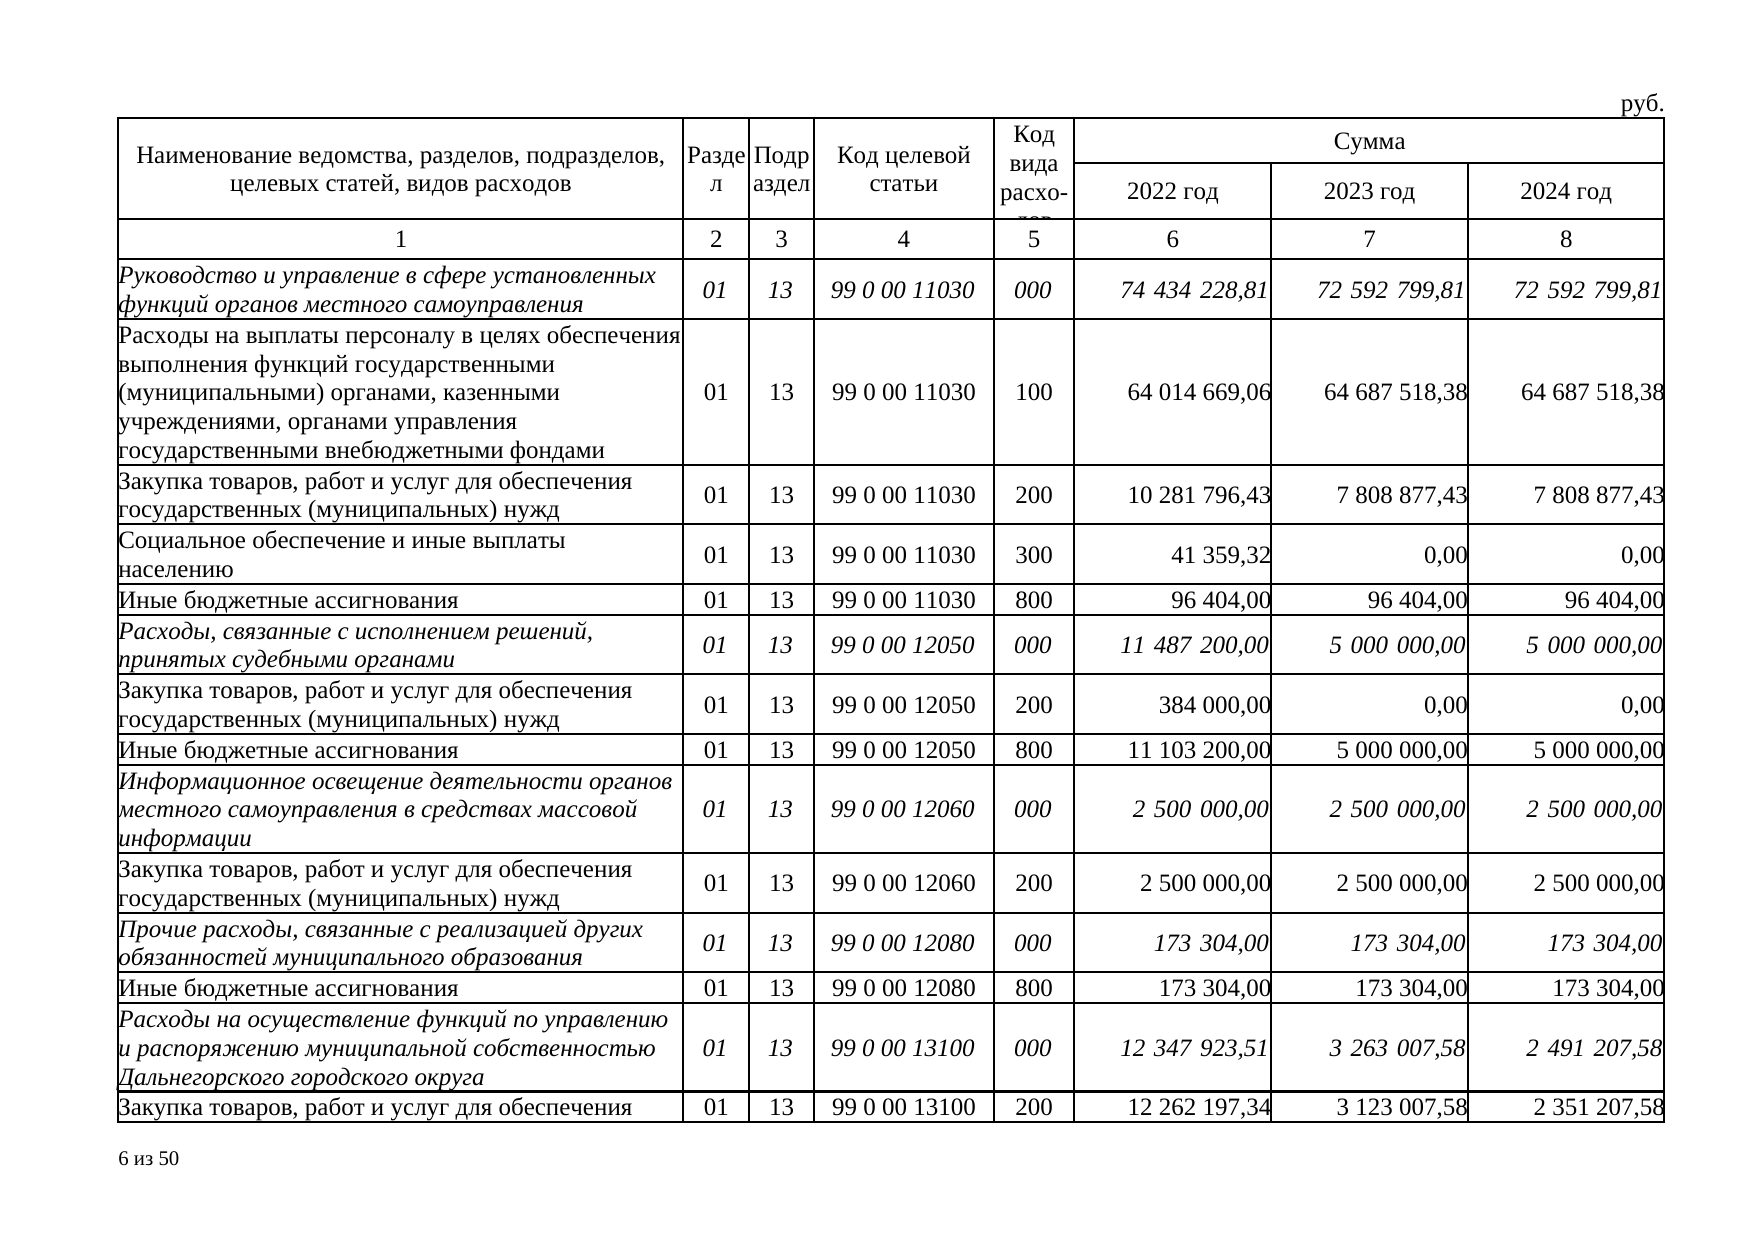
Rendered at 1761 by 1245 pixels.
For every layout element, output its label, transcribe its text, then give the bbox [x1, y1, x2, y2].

table_cell Раздел [684, 119, 748, 217]
table_cell 13 [750, 1093, 813, 1121]
table_cell 5 [995, 220, 1073, 258]
table_cell 2 351 207,58 [1469, 1093, 1663, 1121]
table_cell 01 [684, 766, 748, 852]
table_cell 01 [684, 260, 748, 318]
table_cell 64 014 669,06 [1075, 320, 1270, 464]
table_cell 01 [684, 1004, 748, 1090]
table_cell 10 281 796,43 [1075, 466, 1270, 523]
table_cell 13 [750, 525, 813, 583]
table_cell 2024 год [1469, 164, 1663, 217]
table_cell 100 [995, 320, 1073, 464]
table_cell Руководство и управление в сфере установленных функций органов местного самоуправления [119, 260, 682, 318]
table_cell 99 0 00 12060 [815, 766, 993, 852]
table_cell 01 [684, 466, 748, 523]
table_cell Информационное освещение деятельности органов местного самоуправления в средствах массовой информации [119, 766, 682, 852]
table_cell 13 [750, 1004, 813, 1090]
table_cell 01 [684, 585, 748, 614]
table_cell 173 304,00 [1075, 914, 1270, 971]
table_cell Расходы на осуществление функций по управлению и распоряжению муниципальной собственностью Дальнегорского городского округа [119, 1004, 682, 1090]
table_cell Закупка товаров, работ и услуг для обеспечения государственных (муниципальных) нужд [119, 466, 682, 523]
table_cell 01 [684, 914, 748, 971]
table_cell 64 687 518,38 [1469, 320, 1663, 464]
table_cell 0,00 [1469, 675, 1663, 733]
table_cell 384 000,00 [1075, 675, 1270, 733]
table_cell 200 [995, 675, 1073, 733]
table_cell 800 [995, 973, 1073, 1002]
table_cell 0,00 [1469, 525, 1663, 583]
table_cell Сумма [1075, 119, 1663, 162]
table_cell 7 [1272, 220, 1467, 258]
table_cell 64 687 518,38 [1272, 320, 1467, 464]
table_cell 01 [684, 854, 748, 912]
table_cell Код целевой статьи [815, 119, 993, 217]
table_cell 5 000 000,00 [1469, 735, 1663, 764]
table_cell 300 [995, 525, 1073, 583]
table_cell 173 304,00 [1469, 914, 1663, 971]
table_cell 01 [684, 735, 748, 764]
table_cell Подраздел [750, 119, 813, 217]
table_cell 01 [684, 1093, 748, 1121]
table_cell 0,00 [1272, 525, 1467, 583]
table_cell 4 [815, 220, 993, 258]
table_cell 000 [995, 616, 1073, 673]
table_cell 13 [750, 675, 813, 733]
table_cell 200 [995, 854, 1073, 912]
table_cell 13 [750, 854, 813, 912]
table_cell 173 304,00 [1272, 914, 1467, 971]
table_cell 01 [684, 525, 748, 583]
table_cell 96 404,00 [1075, 585, 1270, 614]
table_cell 01 [684, 616, 748, 673]
table_cell Закупка товаров, работ и услуг для обеспечения государственных (муниципальных) нужд [119, 675, 682, 733]
table_cell 000 [995, 914, 1073, 971]
table_cell 12 262 197,34 [1075, 1093, 1270, 1121]
table_cell 3 263 007,58 [1272, 1004, 1467, 1090]
table_cell Социальное обеспечение и иные выплаты населению [119, 525, 682, 583]
table_cell 99 0 00 12060 [815, 854, 993, 912]
table_cell 13 [750, 466, 813, 523]
table_cell 2 500 000,00 [1075, 854, 1270, 912]
table_cell 96 404,00 [1469, 585, 1663, 614]
table_cell 99 0 00 12050 [815, 735, 993, 764]
table_cell 2 491 207,58 [1469, 1004, 1663, 1090]
table_cell 5 000 000,00 [1272, 616, 1467, 673]
table_cell 13 [750, 260, 813, 318]
table_cell 11 487 200,00 [1075, 616, 1270, 673]
table_cell 72 592 799,81 [1469, 260, 1663, 318]
table_cell 99 0 00 12050 [815, 675, 993, 733]
table_cell 01 [684, 320, 748, 464]
table_cell 200 [995, 1093, 1073, 1121]
table_cell 0,00 [1272, 675, 1467, 733]
table_cell 99 0 00 11030 [815, 466, 993, 523]
table_cell Закупка товаров, работ и услуг для обеспечения государственных (муниципальных) нужд [119, 1093, 682, 1121]
table_cell 99 0 00 12050 [815, 616, 993, 673]
table_cell 173 304,00 [1075, 973, 1270, 1002]
table_cell 000 [995, 260, 1073, 318]
table_cell 7 808 877,43 [1272, 466, 1467, 523]
table_cell 173 304,00 [1272, 973, 1467, 1002]
table_cell 99 0 00 11030 [815, 320, 993, 464]
table_cell 7 808 877,43 [1469, 466, 1663, 523]
table_cell 13 [750, 766, 813, 852]
table_cell Закупка товаров, работ и услуг для обеспечения государственных (муниципальных) нужд [119, 854, 682, 912]
table_cell 11 103 200,00 [1075, 735, 1270, 764]
table_cell 99 0 00 12080 [815, 973, 993, 1002]
table_cell 99 0 00 13100 [815, 1093, 993, 1121]
table_cell 8 [1469, 220, 1663, 258]
table_cell 5 000 000,00 [1469, 616, 1663, 673]
table_cell 3 [750, 220, 813, 258]
table_cell 13 [750, 914, 813, 971]
table_cell 200 [995, 466, 1073, 523]
table_cell 000 [995, 1004, 1073, 1090]
table_cell 2023 год [1272, 164, 1467, 217]
table_cell 2 500 000,00 [1075, 766, 1270, 852]
table_cell Код вида расхо- дов [995, 119, 1073, 217]
table_cell 1 [119, 220, 682, 258]
table_cell 800 [995, 735, 1073, 764]
table_cell 2022 год [1075, 164, 1270, 217]
table_cell 800 [995, 585, 1073, 614]
table_cell 12 347 923,51 [1075, 1004, 1270, 1090]
table_cell 2 500 000,00 [1272, 854, 1467, 912]
table_cell Иные бюджетные ассигнования [119, 735, 682, 764]
table_cell 13 [750, 973, 813, 1002]
table_cell 173 304,00 [1469, 973, 1663, 1002]
table_cell 13 [750, 585, 813, 614]
table_cell 99 0 00 11030 [815, 525, 993, 583]
table_cell 72 592 799,81 [1272, 260, 1467, 318]
table_cell 2 500 000,00 [1469, 766, 1663, 852]
table_cell 01 [684, 675, 748, 733]
table_cell Наименование ведомства, разделов, подразделов, целевых статей, видов расходов [119, 119, 682, 217]
table_cell 3 123 007,58 [1272, 1093, 1467, 1121]
table_cell 6 [1075, 220, 1270, 258]
table_cell 13 [750, 320, 813, 464]
table_cell 41 359,32 [1075, 525, 1270, 583]
table_cell 96 404,00 [1272, 585, 1467, 614]
table_cell 99 0 00 13100 [815, 1004, 993, 1090]
table_cell Расходы на выплаты персоналу в целях обеспечения выполнения функций государственными (муниципальными) органами, казенными учреждениями, органами управления государственными внебюджетными фондами [119, 320, 682, 464]
table_cell Прочие расходы, связанные с реализацией других обязанностей муниципального образования [119, 914, 682, 971]
table_cell Иные бюджетные ассигнования [119, 585, 682, 614]
table_cell 74 434 228,81 [1075, 260, 1270, 318]
table_cell 13 [750, 616, 813, 673]
table_cell 2 500 000,00 [1272, 766, 1467, 852]
table_cell 000 [995, 766, 1073, 852]
table_cell 01 [684, 973, 748, 1002]
table_cell 99 0 00 12080 [815, 914, 993, 971]
table_cell 99 0 00 11030 [815, 260, 993, 318]
table_cell 2 500 000,00 [1469, 854, 1663, 912]
table_cell Иные бюджетные ассигнования [119, 973, 682, 1002]
table_cell 99 0 00 11030 [815, 585, 993, 614]
table_cell 2 [684, 220, 748, 258]
table_cell 13 [750, 735, 813, 764]
table_cell Расходы, связанные с исполнением решений, принятых судебными органами [119, 616, 682, 673]
table_header руб. [118, 89, 1664, 117]
table_cell 5 000 000,00 [1272, 735, 1467, 764]
